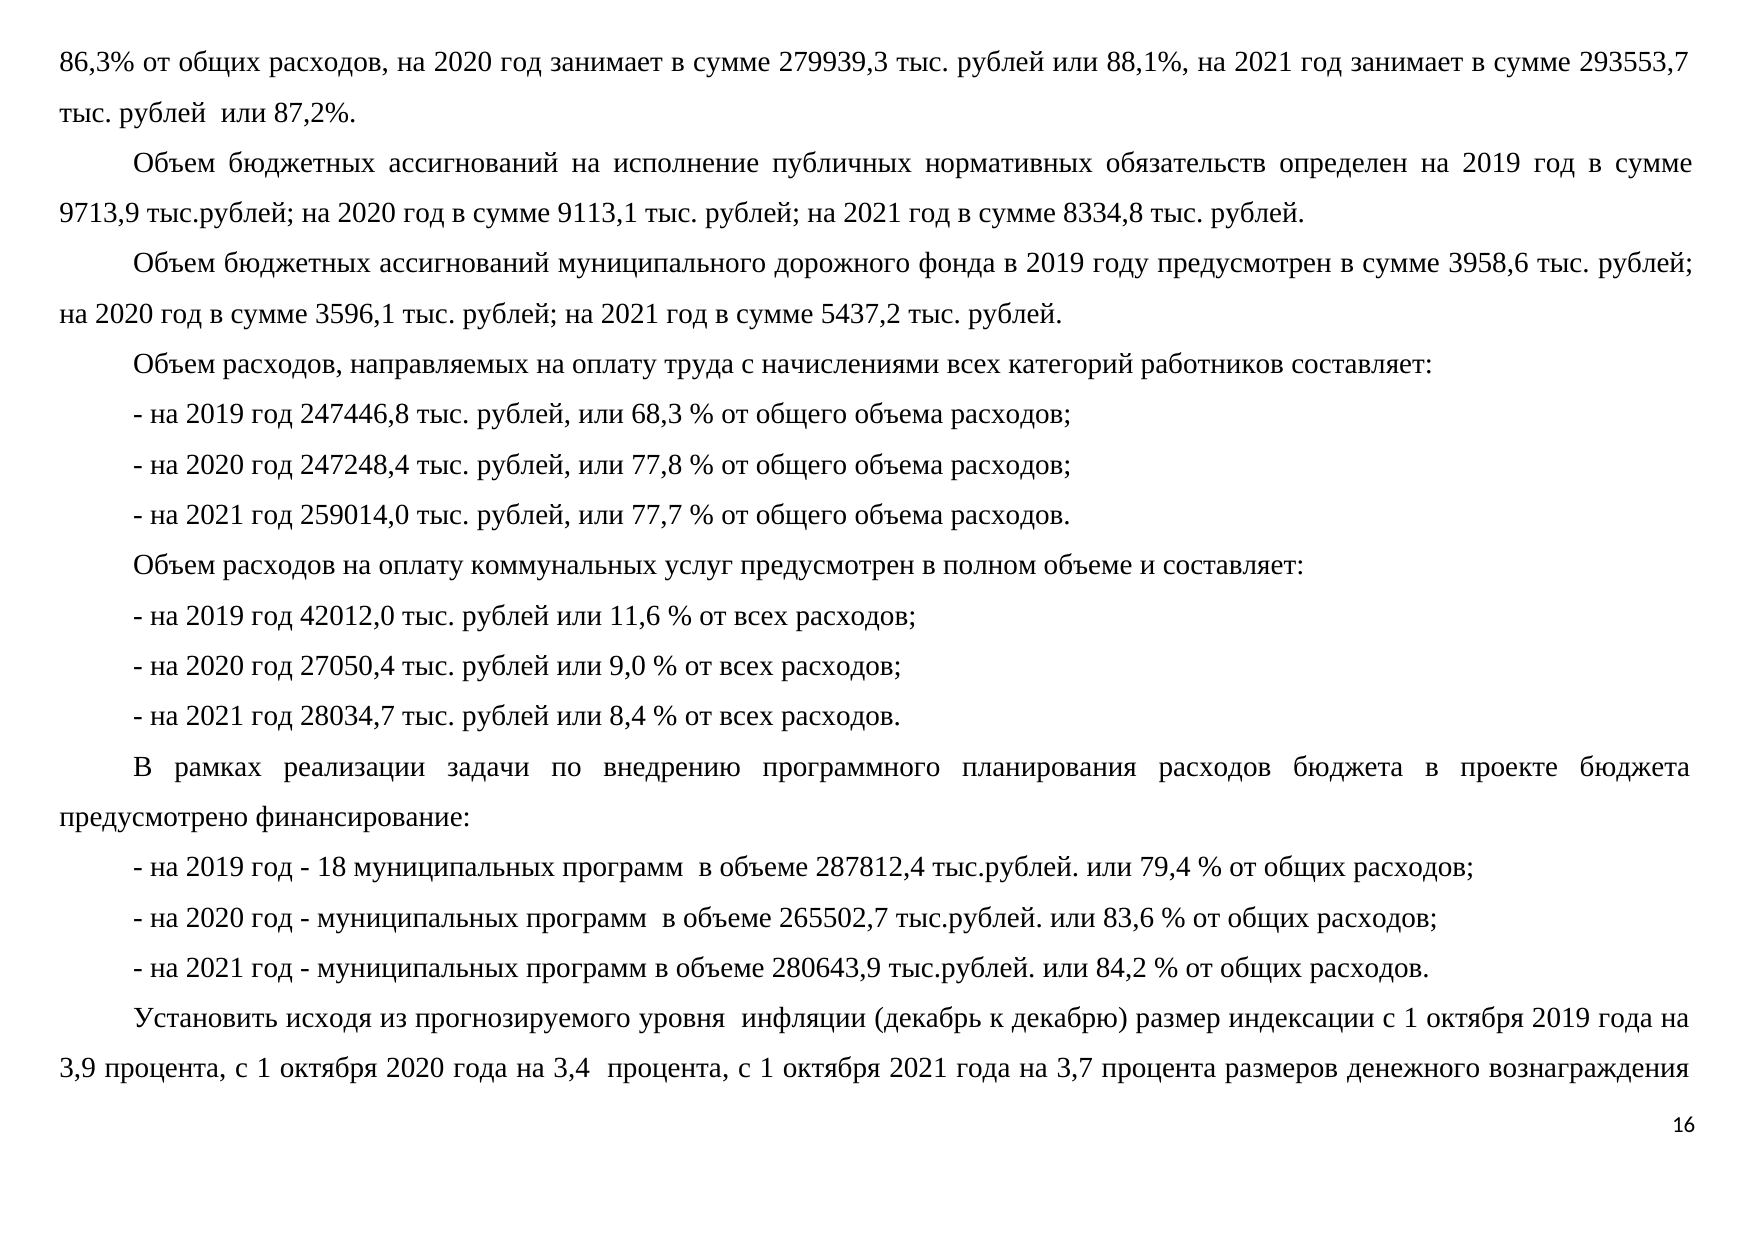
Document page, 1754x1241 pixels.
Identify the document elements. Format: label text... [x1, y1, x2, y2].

text - на 2019 год - 18 муниципальных программ в объеме 287812,4 тыс.рублей. или 79,4 % от общих расходов; [59, 849, 1692, 883]
text - на 2020 год - муниципальных программ в объеме 265502,7 тыс.рублей. или 83,6 % от общих расходов; [59, 900, 1692, 933]
text - на 2021 год 28034,7 тыс. рублей или 8,4 % от всех расходов. [59, 698, 1692, 732]
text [59, 1000, 1692, 1084]
text Объем бюджетных ассигнований на исполнение публичных нормативных обязательств определен на 2019 год в сумме 9713,9 тыс.рублей; на 2020 год в сумме 9113,1 тыс. рублей; на 2021 год в сумме 8334,8 тыс. рублей. [59, 145, 1695, 229]
text - на 2021 год - муниципальных программ в объеме 280643,9 тыс.рублей. или 84,2 % от общих расходов. [59, 950, 1692, 983]
text - на 2019 год 247446,8 тыс. рублей, или 68,3 % от общего объема расходов; [59, 397, 1692, 430]
text - на 2021 год 259014,0 тыс. рублей, или 77,7 % от общего объема расходов. [59, 497, 1692, 531]
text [59, 44, 1692, 128]
text - на 2020 год 247248,4 тыс. рублей, или 77,8 % от общего объема расходов; [59, 447, 1692, 480]
text Объем расходов на оплату коммунальных услуг предусмотрен в полном объеме и составляет: [59, 547, 1692, 581]
text - на 2019 год 42012,0 тыс. рублей или 11,6 % от всех расходов; [59, 598, 1692, 631]
text - на 2020 год 27050,4 тыс. рублей или 9,0 % от всех расходов; [59, 648, 1692, 682]
text В рамках реализации задачи по внедрению программного планирования расходов бюджета в проекте бюджета предусмотрено финансирование: [59, 749, 1692, 833]
text Объем бюджетных ассигнований муниципального дорожного фонда в 2019 году предусмотрен в сумме 3958,6 тыс. рублей; на 2020 год в сумме 3596,1 тыс. рублей; на 2021 год в сумме 5437,2 тыс. рублей. [59, 246, 1695, 329]
text Объем расходов, направляемых на оплату труда с начислениями всех категорий работников составляет: [59, 346, 1692, 380]
